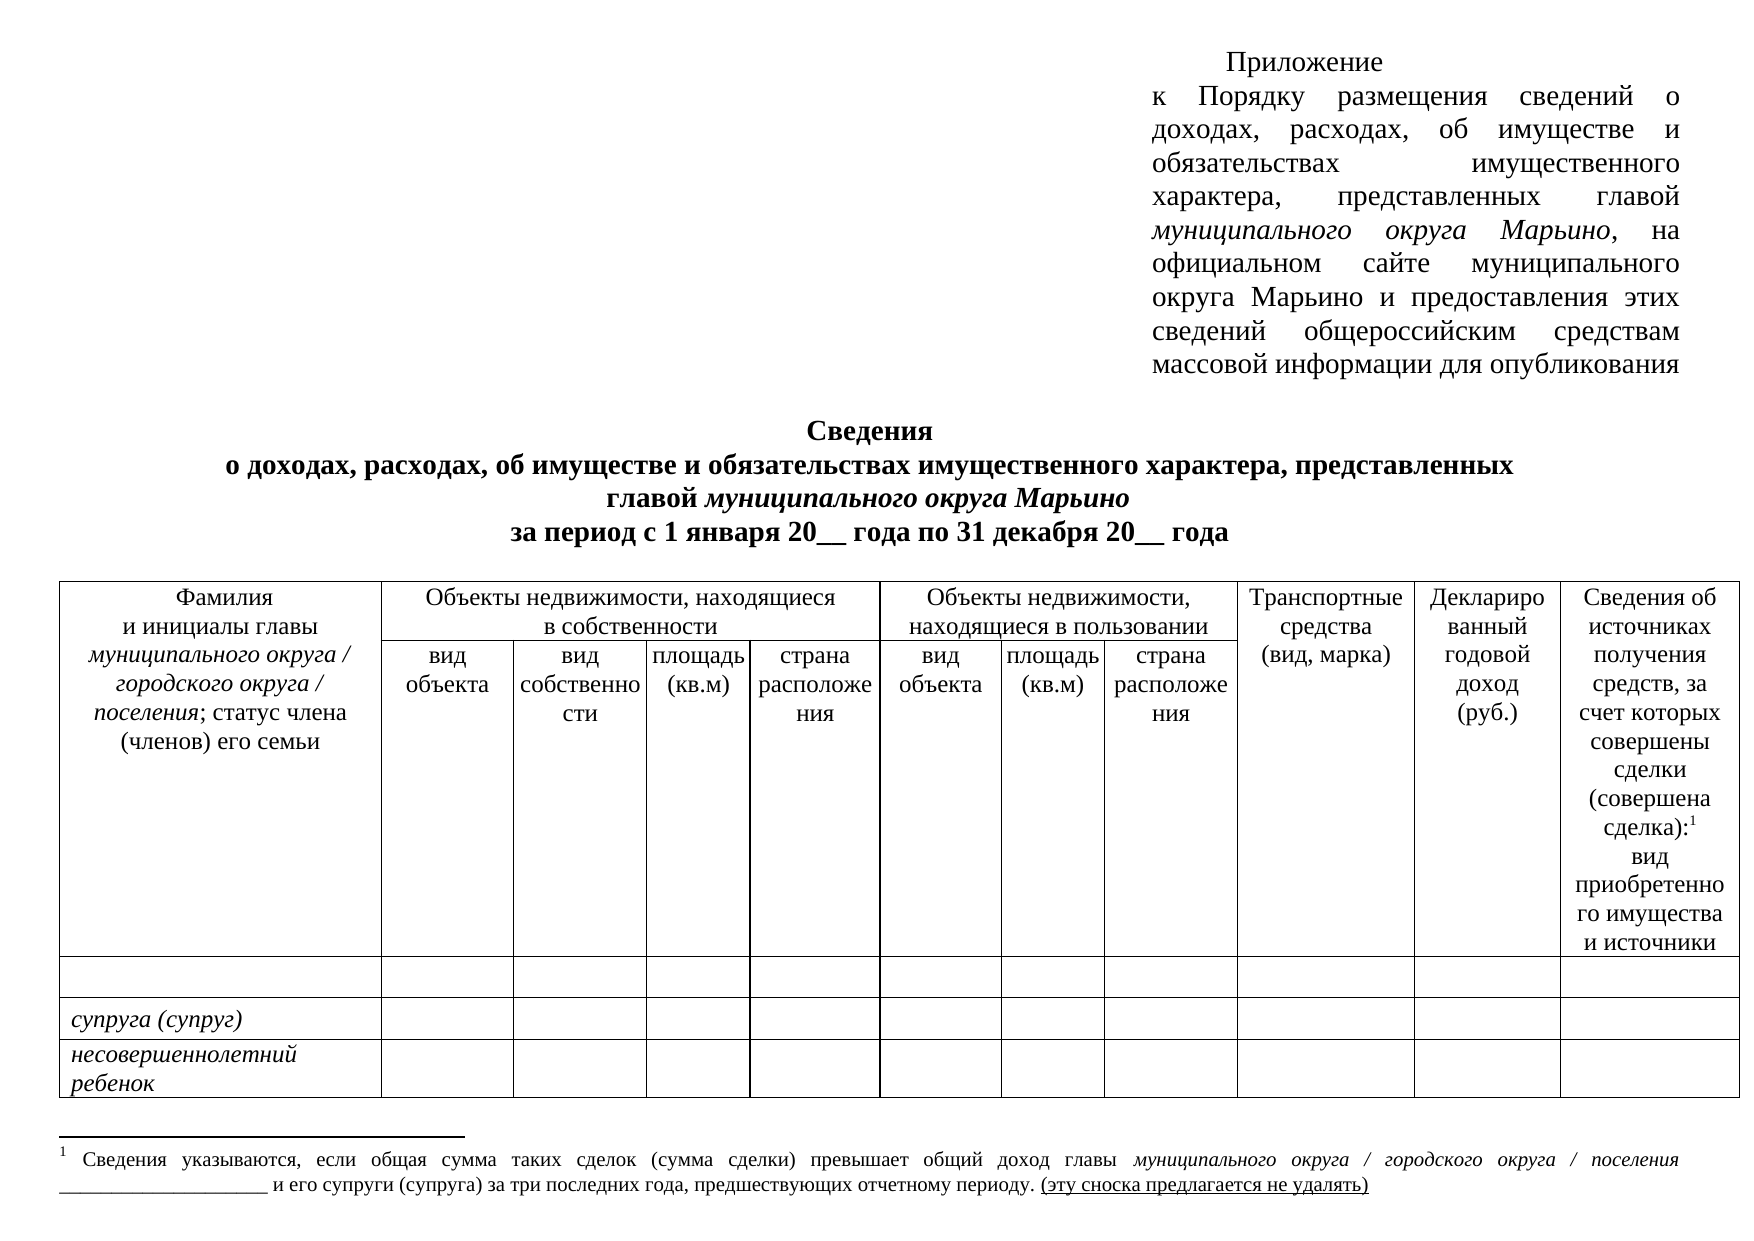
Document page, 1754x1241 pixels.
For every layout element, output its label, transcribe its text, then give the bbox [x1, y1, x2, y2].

text Приложение [1152, 44, 1680, 78]
table_cell [1415, 998, 1560, 1038]
table_cell площадь (кв.м) [647, 641, 749, 956]
table_header Объекты недвижимости, находящиеся в пользовании [881, 582, 1237, 639]
table_cell [751, 1040, 879, 1097]
table_cell несовершеннолетний ребенок [60, 1040, 381, 1097]
table_cell вид объекта [382, 641, 513, 956]
table_cell [647, 1040, 749, 1097]
table_header Транспортные средства (вид, марка) [1238, 582, 1414, 956]
table_cell [881, 957, 1001, 997]
table_cell [647, 957, 749, 997]
table_cell площадь (кв.м) [1002, 641, 1104, 956]
table_cell [881, 1040, 1001, 1097]
text к Порядку размещения сведений о доходах, расходах, об имуществе и обязательствах имущественного характера, представленных главой муниципального округа Марьино, на официальном сайте муниципального округа Марьино и предоставления этих сведений общероссийским средствам массовой информации для опубликования [1152, 78, 1680, 380]
table_cell [1238, 957, 1414, 997]
table_cell вид собственности [514, 641, 646, 956]
table_cell супруга (супруг) [60, 998, 381, 1038]
table_cell [514, 998, 646, 1038]
table_cell [751, 957, 879, 997]
table_cell [1238, 1040, 1414, 1097]
table_header Сведения об источниках получения средств, за счет которых совершены сделки (совершена сделка): вид приобретенного имущества и источники [1561, 582, 1739, 956]
text главой муниципального округа Марьино [59, 480, 1680, 514]
table_cell [382, 957, 513, 997]
table_cell [1105, 998, 1237, 1038]
table_cell [1002, 998, 1104, 1038]
table_cell [1105, 1040, 1237, 1097]
table_header Объекты недвижимости, находящиеся в собственности [382, 582, 879, 639]
table_cell [647, 998, 749, 1038]
text за период с 1 января 20__ года по 31 декабря 20__ года [59, 514, 1680, 547]
text о доходах, расходах, об имуществе и обязательствах имущественного характера, представленных [59, 447, 1680, 480]
table_cell [1561, 1040, 1739, 1097]
table_cell [1002, 957, 1104, 997]
table_cell [382, 998, 513, 1038]
table_header Декларированный годовой доход (руб.) [1415, 582, 1560, 956]
table_cell [1105, 957, 1237, 997]
table_cell [1238, 998, 1414, 1038]
table_cell [514, 957, 646, 997]
table_cell [1002, 1040, 1104, 1097]
table_cell [1415, 957, 1560, 997]
table_cell [1561, 957, 1739, 997]
table_cell [514, 1040, 646, 1097]
table_cell страна расположения [1105, 641, 1237, 956]
table_cell [881, 998, 1001, 1038]
table_cell [60, 957, 381, 997]
text Сведения [59, 413, 1680, 447]
table_cell страна расположения [751, 641, 879, 956]
table_cell [751, 998, 879, 1038]
table_cell [1561, 998, 1739, 1038]
table_cell [1415, 1040, 1560, 1097]
table_cell вид объекта [881, 641, 1001, 956]
table_cell [382, 1040, 513, 1097]
table_header Фамилия и инициалы главы муниципального округа / городского округа / поселения; статус члена (членов) его семьи [60, 582, 381, 956]
